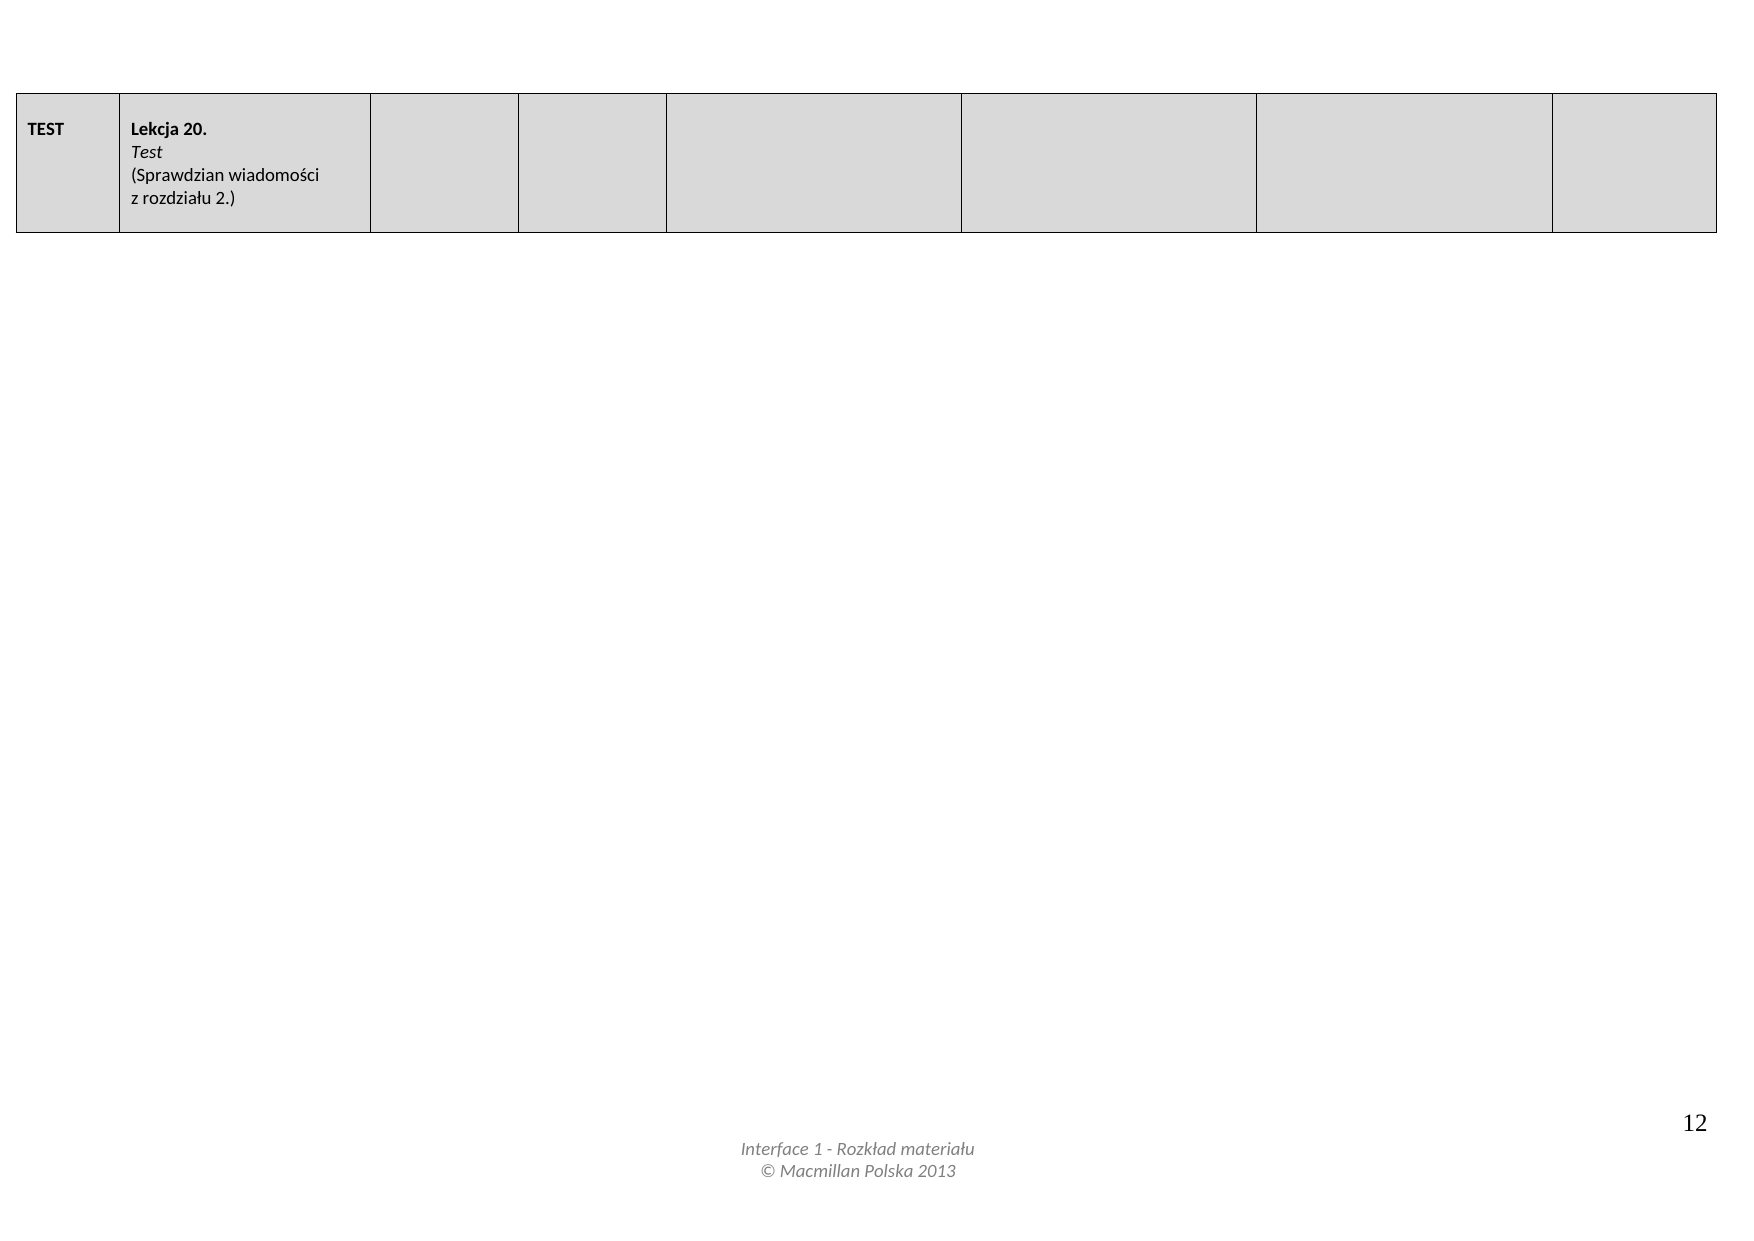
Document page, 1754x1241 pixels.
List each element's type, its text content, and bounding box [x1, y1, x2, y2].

table_cell [1257, 94, 1552, 232]
table_cell [371, 94, 518, 232]
table_cell TEST [17, 94, 119, 232]
table_cell [1553, 94, 1716, 232]
table_cell [519, 94, 666, 232]
table_cell Lekcja 20. Test (Sprawdzian wiadomości z rozdziału 2.) [120, 94, 370, 232]
table_cell [962, 94, 1256, 232]
table_cell [667, 94, 961, 232]
